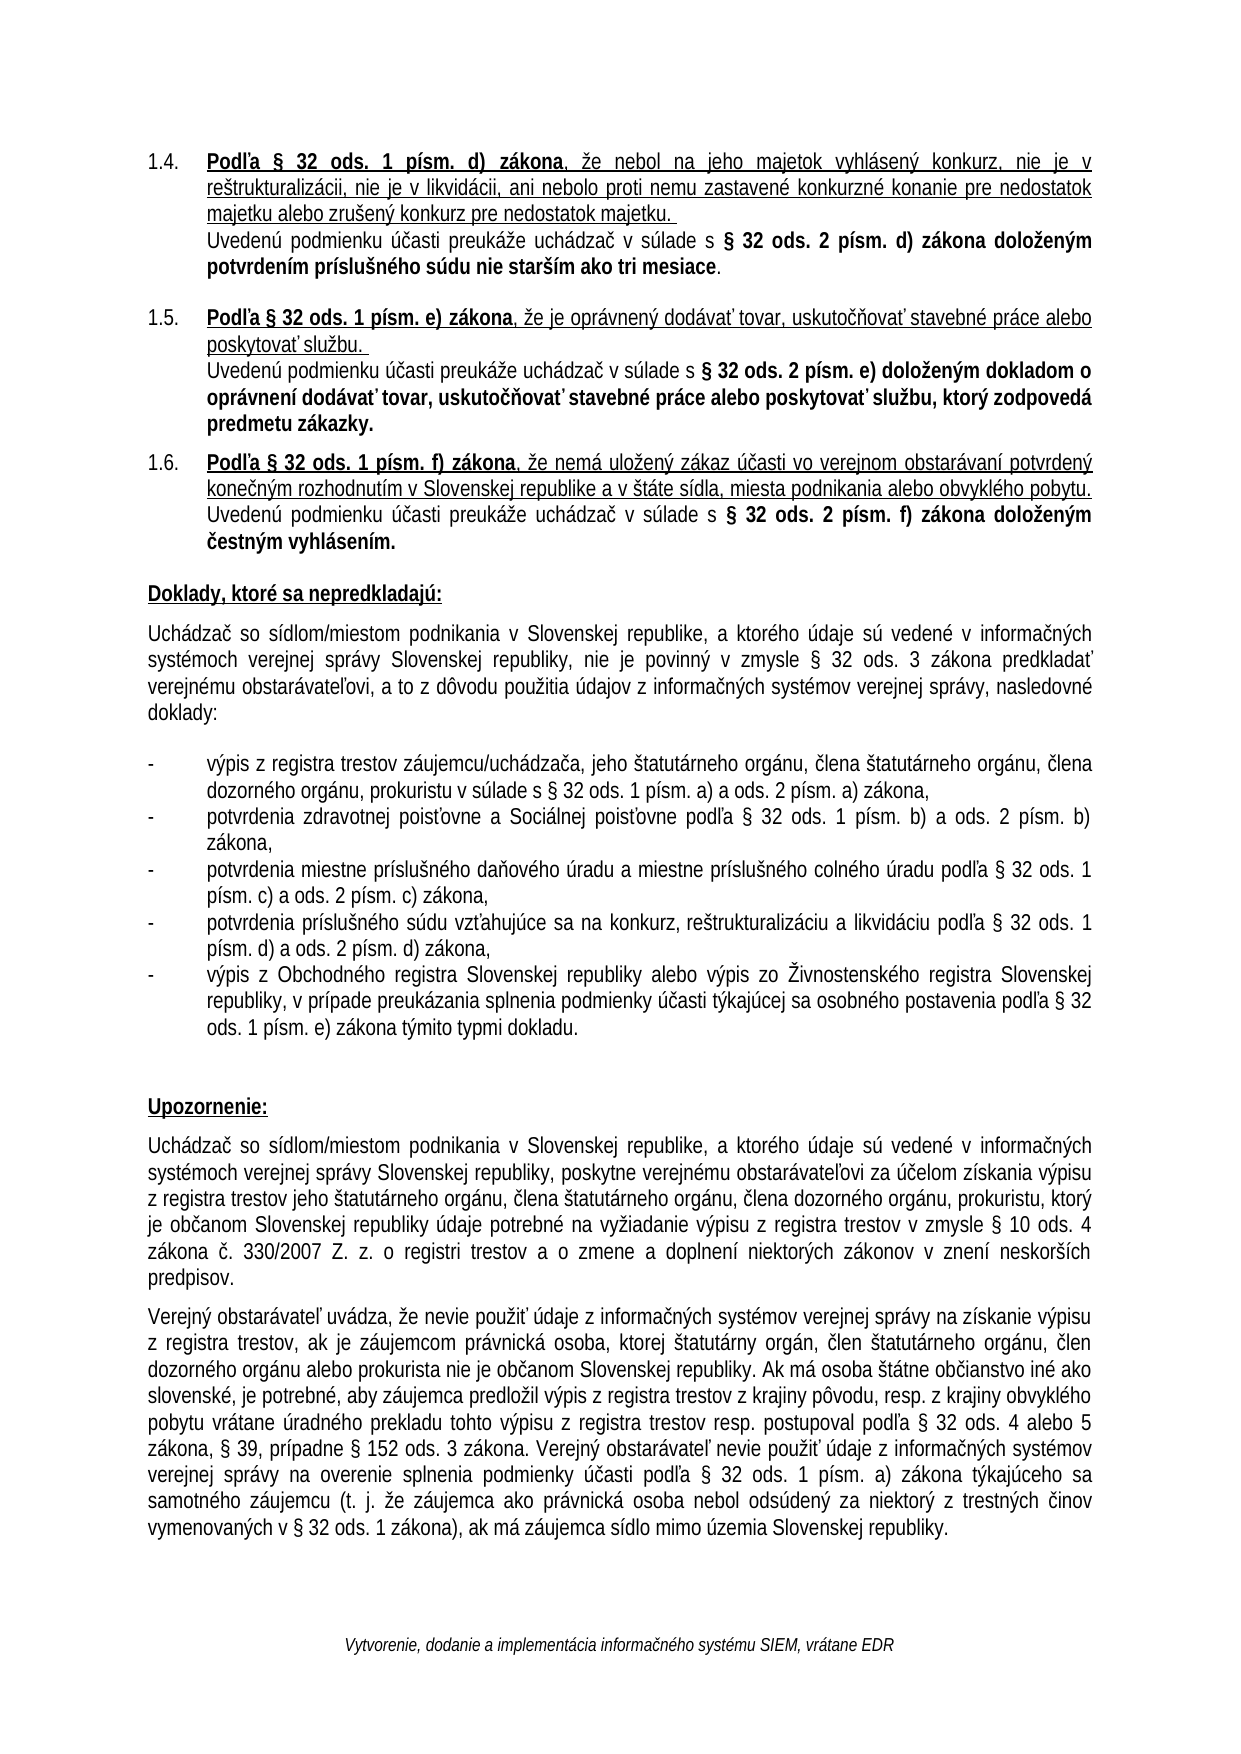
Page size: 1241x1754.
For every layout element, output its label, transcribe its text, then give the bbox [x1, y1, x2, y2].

text - potvrdenia miestne príslušného daňového úradu a miestne príslušného colného úradu podľa § 32 ods. 1 písm. c) a ods. 2 písm. c) zákona, [148, 856, 1093, 908]
text Verejný obstarávateľ uvádza, že nevie použiť údaje z informačných systémov verejnej správy na získanie výpisu z registra trestov, ak je záujemcom právnická osoba, ktorej štatutárny orgán, člen štatutárneho orgánu, člen dozorného orgánu alebo prokurista nie je občanom Slovenskej republiky. Ak má osoba štátne občianstvo iné ako slovenské, je potrebné, aby záujemca predložil výpis z registra trestov z krajiny pôvodu, resp. z krajiny obvyklého pobytu vrátane úradného prekladu tohto výpisu z registra trestov resp. postupoval podľa § 32 ods. 4 alebo 5 zákona, § 39, prípadne § 152 ods. 3 zákona. Verejný obstarávateľ nevie použiť údaje z informačných systémov verejnej správy na overenie splnenia podmienky účasti podľa § 32 ods. 1 písm. a) zákona týkajúceho sa samotného záujemcu (t. j. že záujemca ako právnická osoba nebol odsúdený za niektorý z trestných činov vymenovaných v § 32 ods. 1 zákona), ak má záujemca sídlo mimo územia Slovenskej republiky. [148, 1303, 1093, 1540]
text Uvedenú podmienku účasti preukáže uchádzač v súlade s § 32 ods. 2 písm. d) zákona doloženým potvrdením príslušného súdu nie starším ako tri mesiace. [207, 227, 1093, 279]
text Uvedenú podmienku účasti preukáže uchádzač v súlade s § 32 ods. 2 písm. e) doloženým dokladom o oprávnení dodávať tovar, uskutočňovať stavebné práce alebo poskytovať službu, ktorý zodpovedá predmetu zákazky. [207, 357, 1093, 436]
text - výpis z registra trestov záujemcu/uchádzača, jeho štatutárneho orgánu, člena štatutárneho orgánu, člena dozorného orgánu, prokuristu v súlade s § 32 ods. 1 písm. a) a ods. 2 písm. a) zákona, [148, 750, 1093, 803]
list Podľa § 32 ods. 1 písm. e) zákona, že je oprávnený dodávať tovar, uskutočňovať stavebné práce alebo poskytovať službu. [148, 304, 1093, 357]
text Upozornenie: [148, 1093, 1093, 1119]
text Uchádzač so sídlom/miestom podnikania v Slovenskej republike, a ktorého údaje sú vedené v informačných systémoch verejnej správy Slovenskej republiky, poskytne verejnému obstarávateľovi za účelom získania výpisu z registra trestov jeho štatutárneho orgánu, člena štatutárneho orgánu, člena dozorného orgánu, prokuristu, ktorý je občanom Slovenskej republiky údaje potrebné na vyžiadanie výpisu z registra trestov v zmysle § 10 ods. 4 zákona č. 330/2007 Z. z. o registri trestov a o zmene a doplnení niektorých zákonov v znení neskorších predpisov. [148, 1132, 1093, 1291]
text Doklady, ktoré sa nepredkladajú: [148, 580, 1093, 607]
text - potvrdenia zdravotnej poisťovne a Sociálnej poisťovne podľa § 32 ods. 1 písm. b) a ods. 2 písm. b) zákona, [148, 803, 1093, 856]
text - potvrdenia príslušného súdu vzťahujúce sa na konkurz, reštrukturalizáciu a likvidáciu podľa § 32 ods. 1 písm. d) a ods. 2 písm. d) zákona, [148, 908, 1093, 961]
list Podľa § 32 ods. 1 písm. f) zákona, že nemá uložený zákaz účasti vo verejnom obstarávaní potvrdený konečným rozhodnutím v Slovenskej republike a v štáte sídla, miesta podnikania alebo obvyklého pobytu. Uvedenú podmienku účasti preukáže uchádzač v súlade s § 32 ods. 2 písm. f) zákona doloženým čestným vyhlásením. [148, 449, 1093, 554]
list Podľa § 32 ods. 1 písm. d) zákona, že nebol na jeho majetok vyhlásený konkurz, nie je v reštrukturalizácii, nie je v likvidácii, ani nebolo proti nemu zastavené konkurzné konanie pre nedostatok majetku alebo zrušený konkurz pre nedostatok majetku. [148, 148, 1093, 227]
text Uchádzač so sídlom/miestom podnikania v Slovenskej republike, a ktorého údaje sú vedené v informačných systémoch verejnej správy Slovenskej republiky, nie je povinný v zmysle § 32 ods. 3 zákona predkladať verejnému obstarávateľovi, a to z dôvodu použitia údajov z informačných systémov verejnej správy, nasledovné doklady: [148, 620, 1093, 725]
text - výpis z Obchodného registra Slovenskej republiky alebo výpis zo Živnostenského registra Slovenskej republiky, v prípade preukázania splnenia podmienky účasti týkajúcej sa osobného postavenia podľa § 32 ods. 1 písm. e) zákona týmito typmi dokladu. [148, 961, 1093, 1040]
